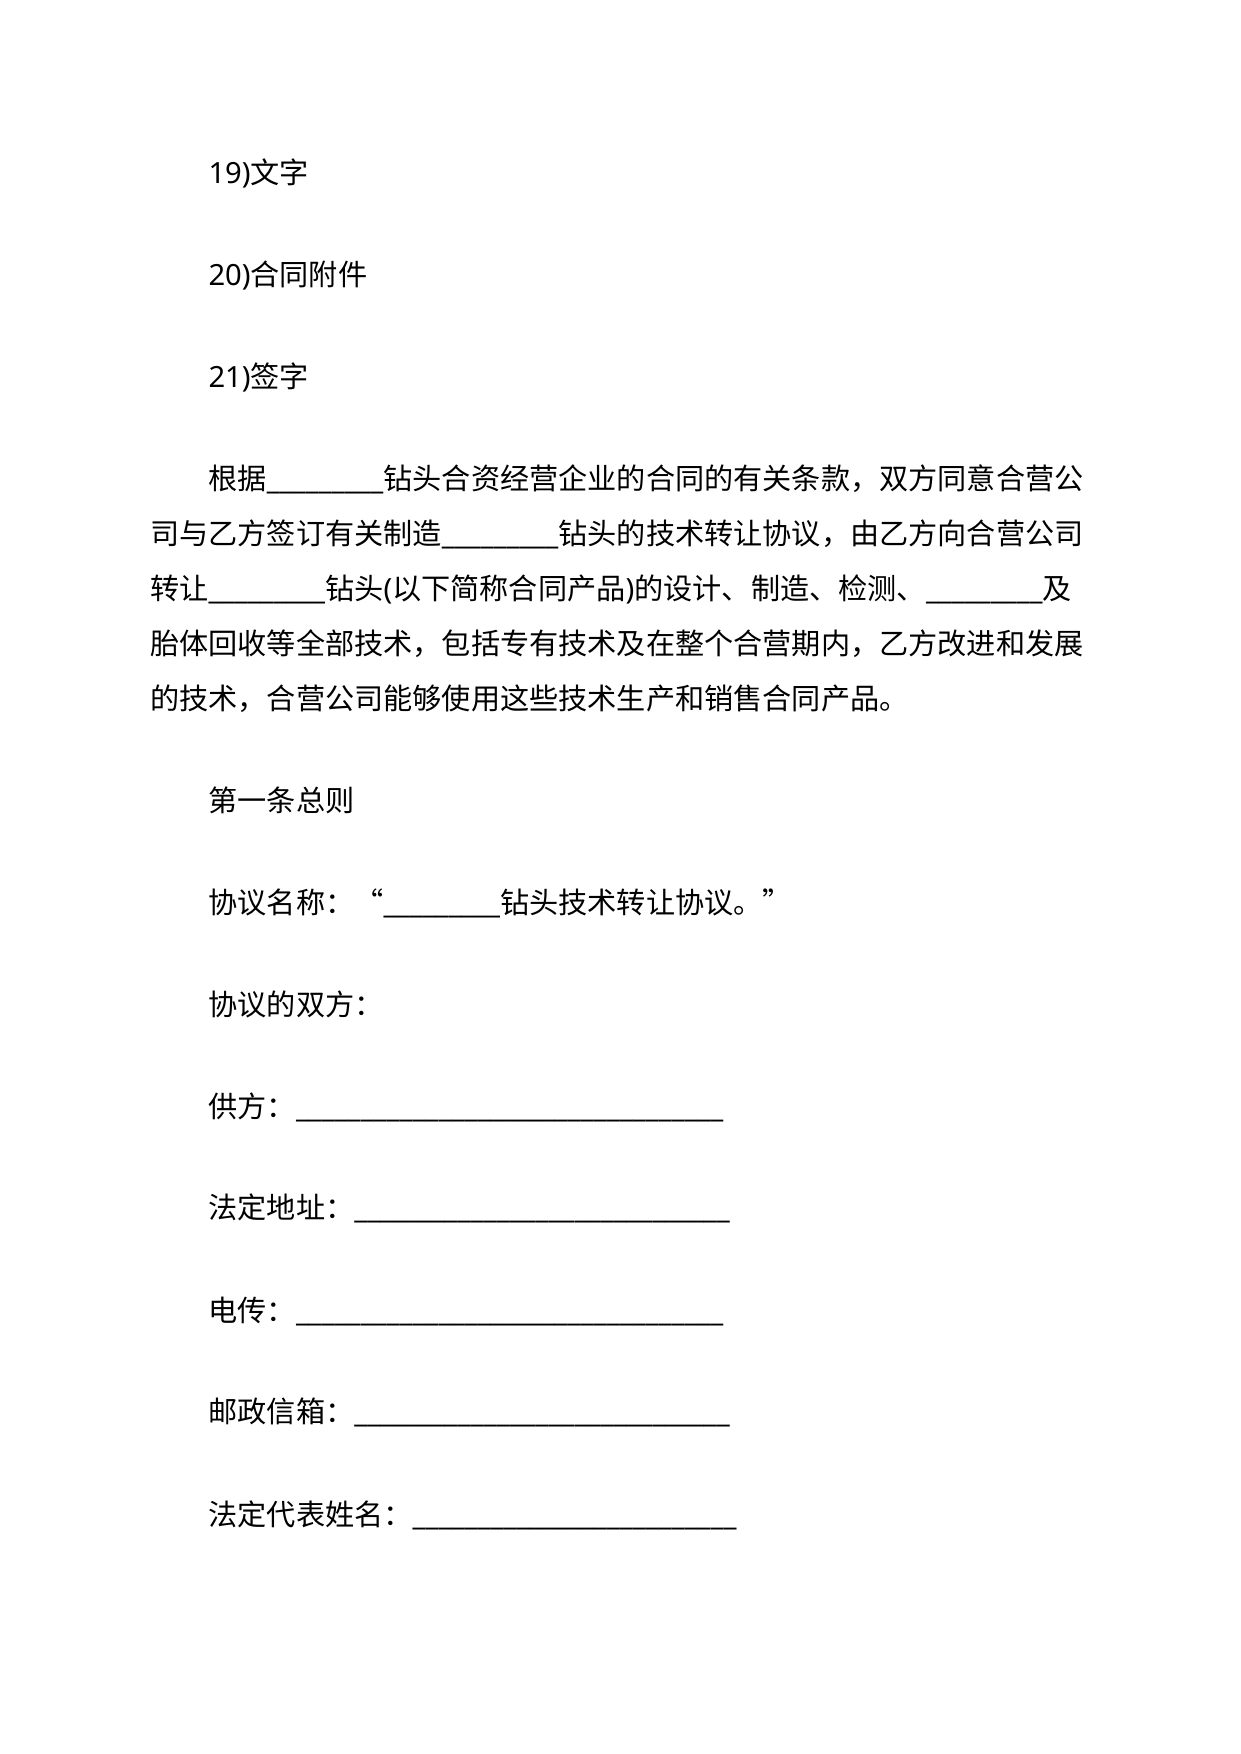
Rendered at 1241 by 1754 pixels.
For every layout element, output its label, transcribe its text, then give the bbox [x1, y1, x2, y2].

text 根据_________钻头合资经营企业的合同的有关条款，双方同意合营公司与乙方签订有关制造_________钻头的技术转让协议，由乙方向合营公司转让_________钻头(以下简称合同产品)的设计、制造、检测、_________及胎体回收等全部技术，包括专有技术及在整个合营期内，乙方改进和发展的技术，合营公司能够使用这些技术生产和销售合同产品。 [150, 456, 1090, 718]
text 法定地址：_____________________________ [150, 1185, 1090, 1227]
text 供方：_________________________________ [150, 1083, 1090, 1126]
text 电传：_________________________________ [150, 1287, 1090, 1329]
text 21)签字 [150, 354, 1090, 396]
text 20)合同附件 [150, 252, 1090, 294]
text 法定代表姓名：_________________________ [150, 1491, 1090, 1533]
text 19)文字 [150, 150, 1090, 192]
text 协议名称：“_________钻头技术转让协议。” [150, 879, 1090, 922]
text 第一条总则 [150, 778, 1090, 820]
text 协议的双方： [150, 981, 1090, 1024]
text 邮政信箱：_____________________________ [150, 1389, 1090, 1431]
